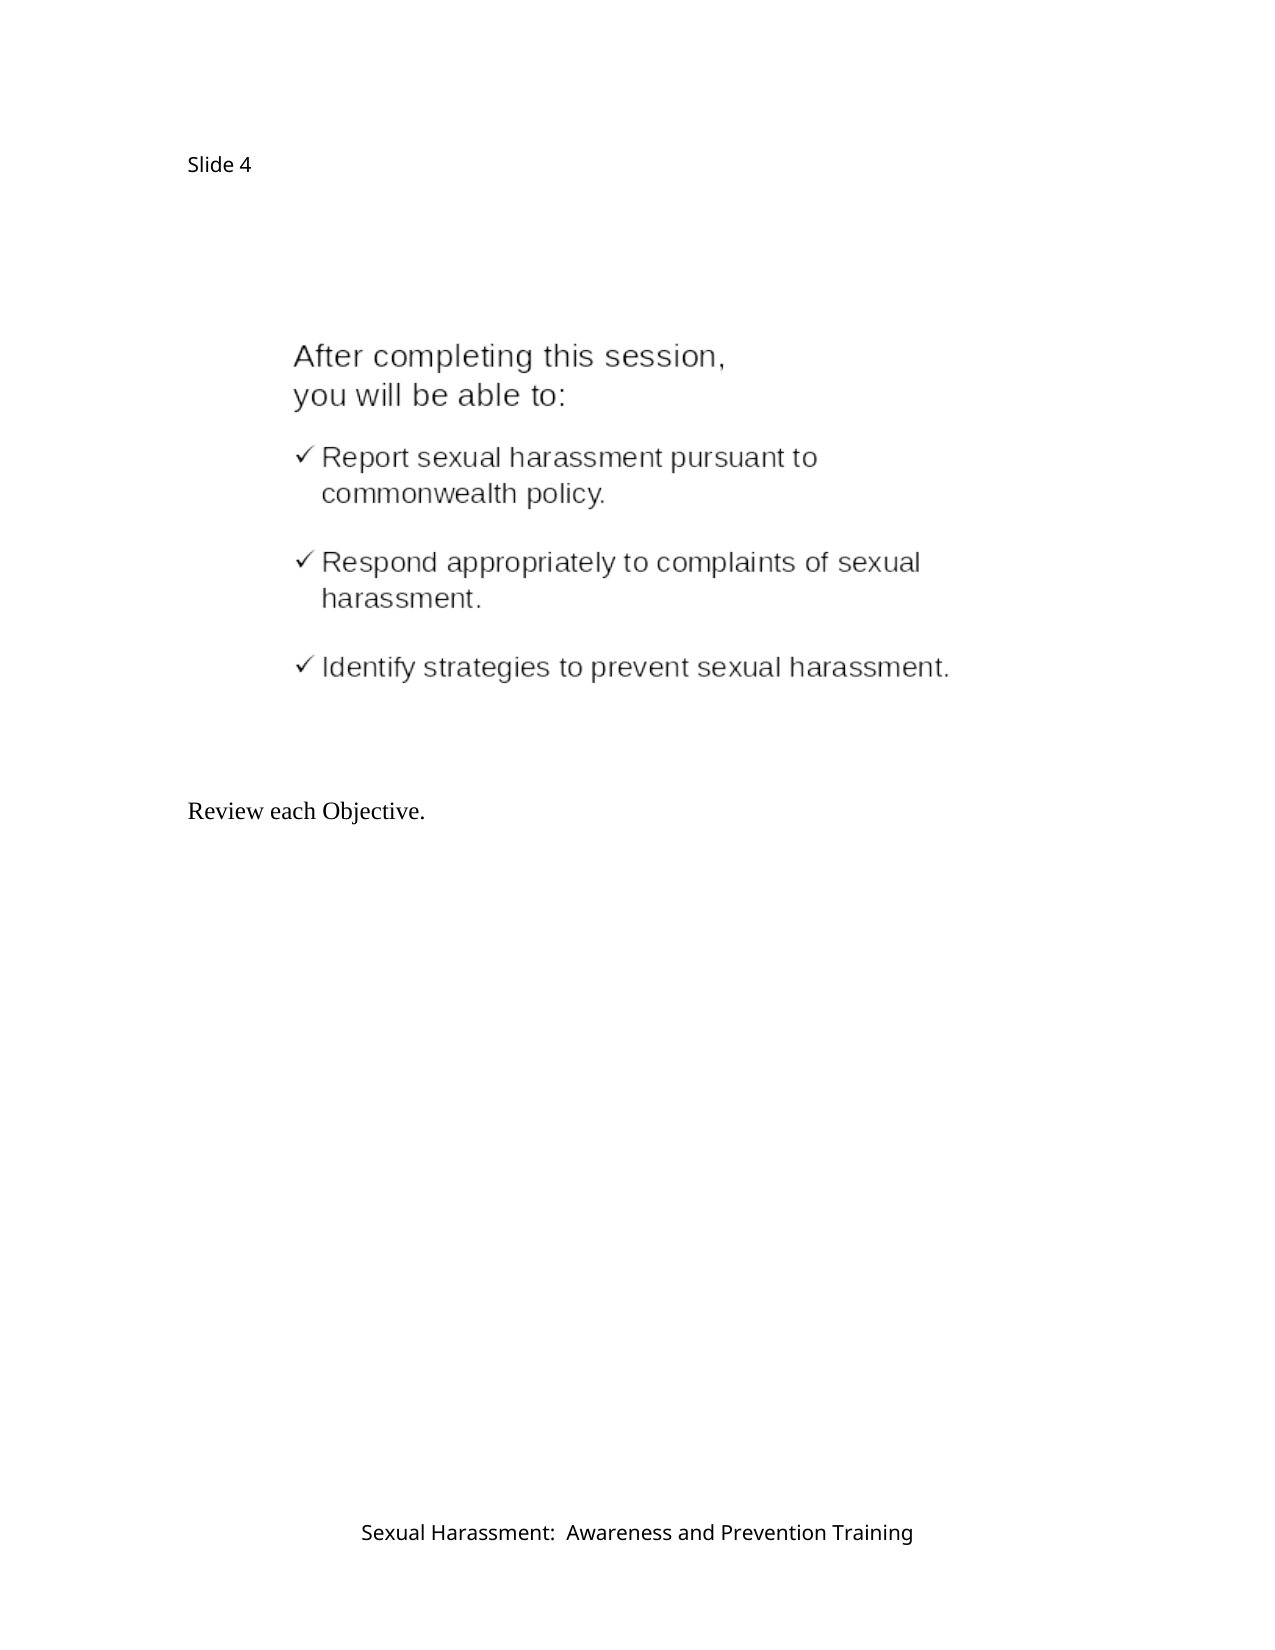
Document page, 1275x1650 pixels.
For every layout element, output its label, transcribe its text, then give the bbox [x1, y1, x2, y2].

text Slide 4 [187, 150, 1087, 178]
text Review each Objective. [187, 796, 1087, 825]
